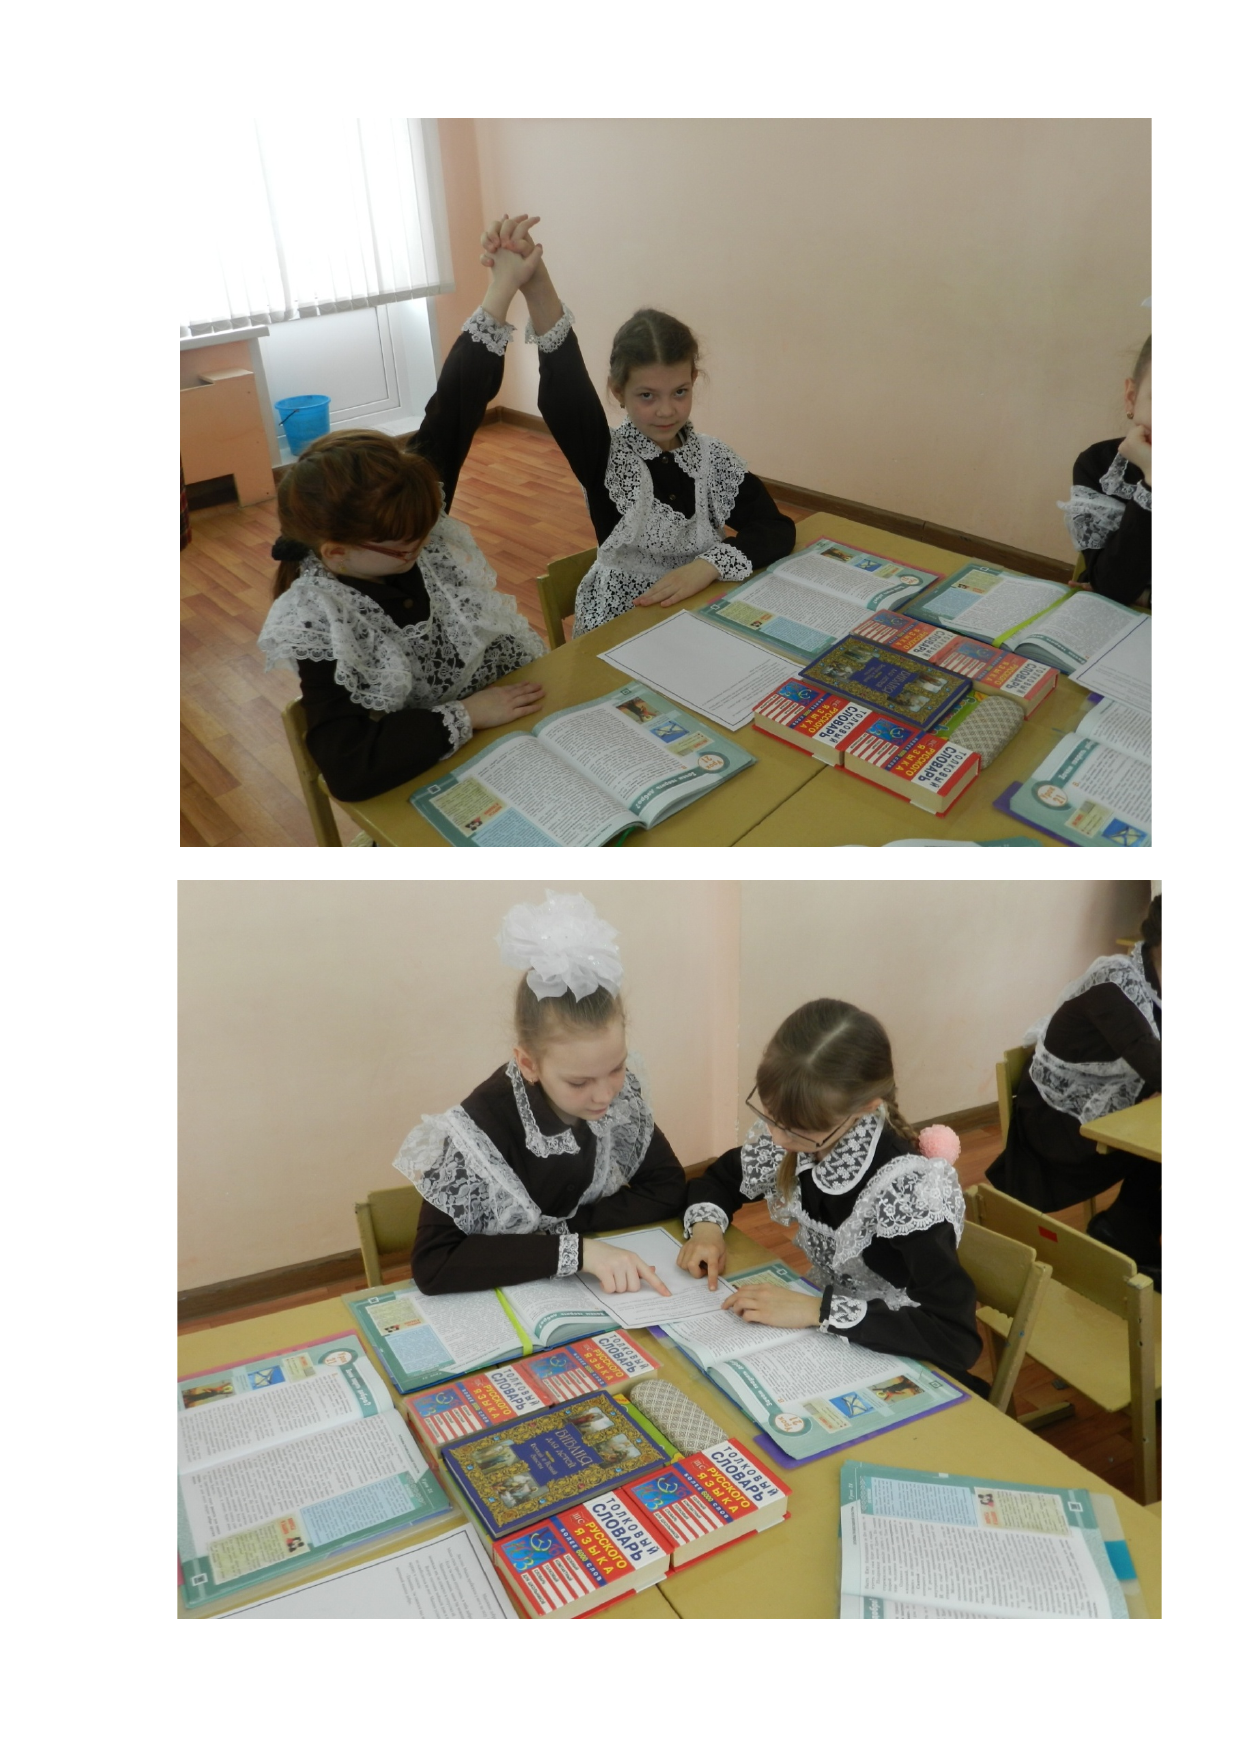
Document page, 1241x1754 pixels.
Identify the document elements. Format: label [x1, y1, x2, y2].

picture [177, 880, 1162, 1619]
picture [180, 118, 1152, 847]
